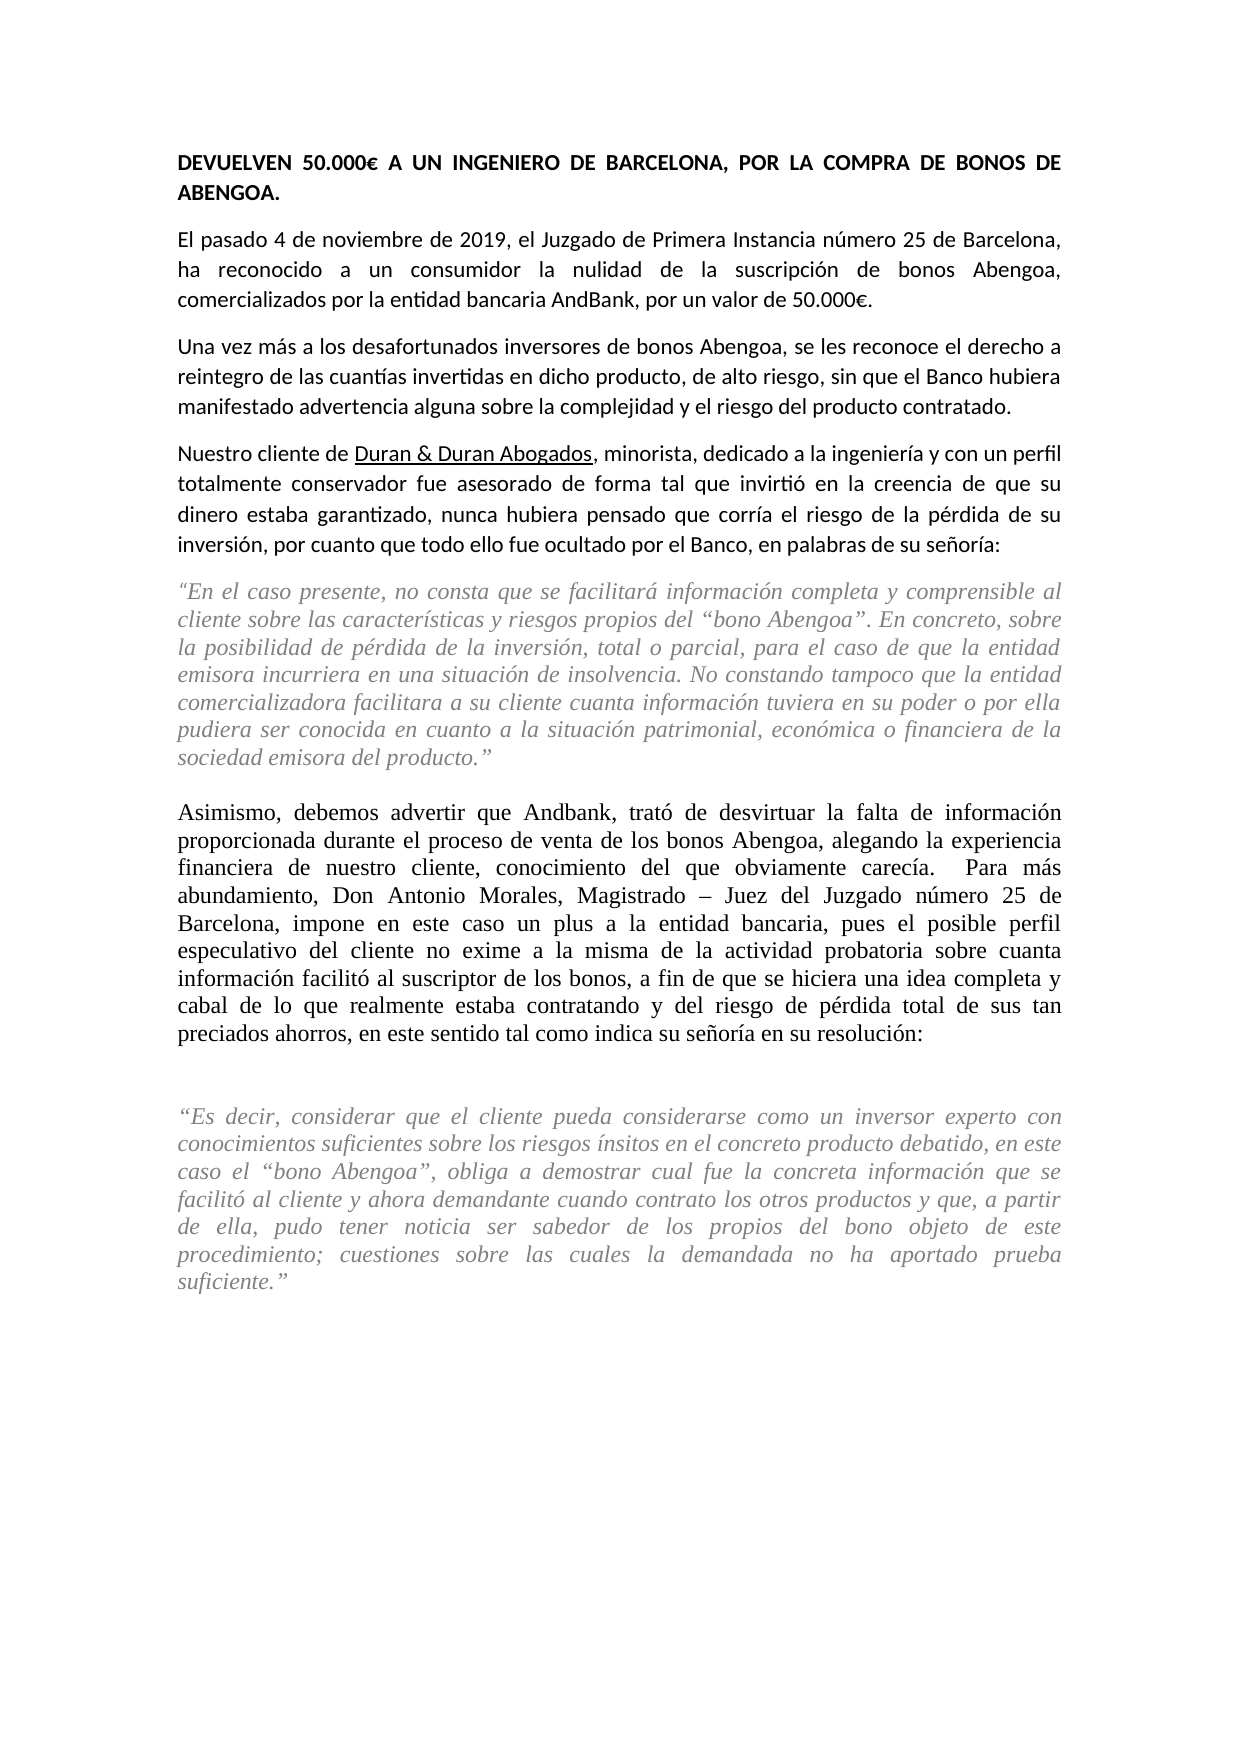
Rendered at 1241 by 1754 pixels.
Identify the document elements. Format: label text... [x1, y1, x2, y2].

text “Es decir, considerar que el cliente pueda considerarse como un inversor experto con conocimientos suficientes sobre los riesgos ínsitos en el concreto producto debatido, en este caso el “bono Abengoa”, obliga a demostrar cual fue la concreta información que se facilitó al cliente y ahora demandante cuando contrato los otros productos y que, a partir de ella, pudo tener noticia ser sabedor de los propios del bono objeto de este procedimiento; cuestiones sobre las cuales la demandada no ha aportado prueba suficiente.” [177, 1102, 1063, 1295]
text “En el caso presente, no consta que se facilitará información completa y comprensible al cliente sobre las características y riesgos propios del “bono Abengoa”. En concreto, sobre la posibilidad de pérdida de la inversión, total o parcial, para el caso de que la entidad emisora incurriera en una situación de insolvencia. No constando tampoco que la entidad comercializadora facilitara a su cliente cuanta información tuviera en su poder o por ella pudiera ser conocida en cuanto a la situación patrimonial, económica o financiera de la sociedad emisora del producto.” [177, 577, 1063, 771]
text El pasado 4 de noviembre de 2019, el Juzgado de Primera Instancia número 25 de Barcelona, ha reconocido a un consumidor la nulidad de la suscripción de bonos Abengoa, comercializados por la entidad bancaria AndBank, por un valor de 50.000€. [177, 225, 1063, 313]
text Asimismo, debemos advertir que Andbank, trató de desvirtuar la falta de información proporcionada durante el proceso de venta de los bonos Abengoa, alegando la experiencia financiera de nuestro cliente, conocimiento del que obviamente carecía. Para más abundamiento, Don Antonio Morales, Magistrado – Juez del Juzgado número 25 de Barcelona, impone en este caso un plus a la entidad bancaria, pues el posible perfil especulativo del cliente no exime a la misma de la actividad probatoria sobre cuanta información facilitó al suscriptor de los bonos, a fin de que se hiciera una idea completa y cabal de lo que realmente estaba contratando y del riesgo de pérdida total de sus tan preciados ahorros, en este sentido tal como indica su señoría en su resolución: [177, 798, 1063, 1047]
text Nuestro cliente de Duran & Duran Abogados, minorista, dedicado a la ingeniería y con un perfil totalmente conservador fue asesorado de forma tal que invirtió en la creencia de que su dinero estaba garantizado, nunca hubiera pensado que corría el riesgo de la pérdida de su inversión, por cuanto que todo ello fue ocultado por el Banco, en palabras de su señoría: [177, 439, 1063, 558]
text Una vez más a los desafortunados inversores de bonos Abengoa, se les reconoce el derecho a reintegro de las cuantías invertidas en dicho producto, de alto riesgo, sin que el Banco hubiera manifestado advertencia alguna sobre la complejidad y el riesgo del producto contratado. [177, 332, 1063, 420]
text DEVUELVEN 50.000€ A UN INGENIERO DE BARCELONA, POR LA COMPRA DE BONOS DE ABENGOA. [177, 148, 1063, 206]
